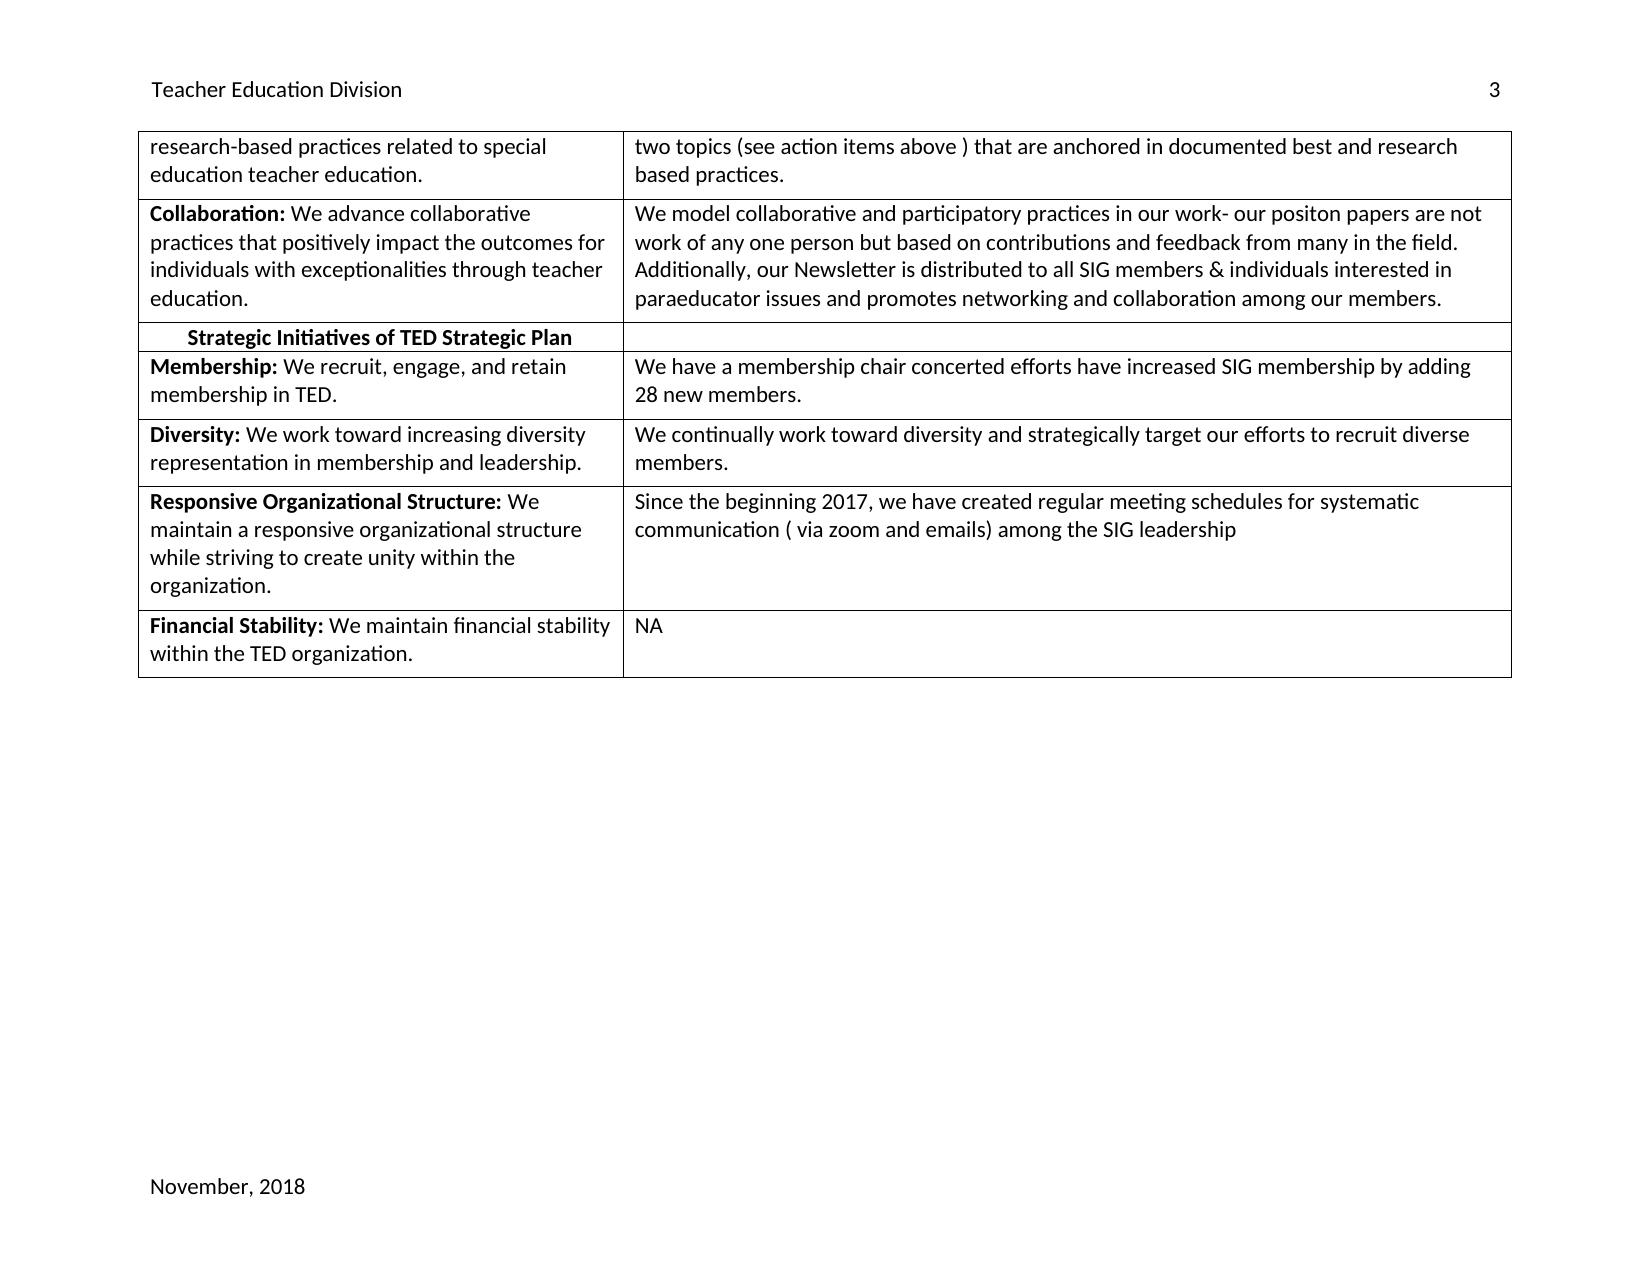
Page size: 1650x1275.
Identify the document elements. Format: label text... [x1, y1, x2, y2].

table_cell Membership: We recruit, engage, and retain membership in TED. [139, 352, 623, 419]
table_cell Strategic Initiatives of TED Strategic Plan [139, 323, 623, 351]
table_cell Financial Stability: We maintain financial stability within the TED organization. [139, 611, 623, 677]
table_cell We continually work toward diversity and strategically target our efforts to recruit diverse members. [624, 420, 1511, 486]
table_cell [624, 323, 1511, 351]
table_cell Responsive Organizational Structure: We maintain a responsive organizational structure while striving to create unity within the organization. [139, 487, 623, 610]
table_cell We have a membership chair concerted efforts have increased SIG membership by adding 28 new members. [624, 352, 1511, 419]
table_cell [624, 132, 1511, 198]
table_cell Since the beginning 2017, we have created regular meeting schedules for systematic communication ( via zoom and emails) among the SIG leadership [624, 487, 1511, 610]
table_cell We model collaborative and participatory practices in our work- our positon papers are not work of any one person but based on contributions and feedback from many in the field. Additionally, our Newsletter is distributed to all SIG members & individuals interested in paraeducator issues and promotes networking and collaboration among our members. [624, 200, 1511, 322]
table_cell Collaboration: We advance collaborative practices that positively impact the outcomes for individuals with exceptionalities through teacher education. [139, 200, 623, 322]
table_cell NA [624, 611, 1511, 677]
table_cell Diversity: We work toward increasing diversity representation in membership and leadership. [139, 420, 623, 486]
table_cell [139, 132, 623, 198]
